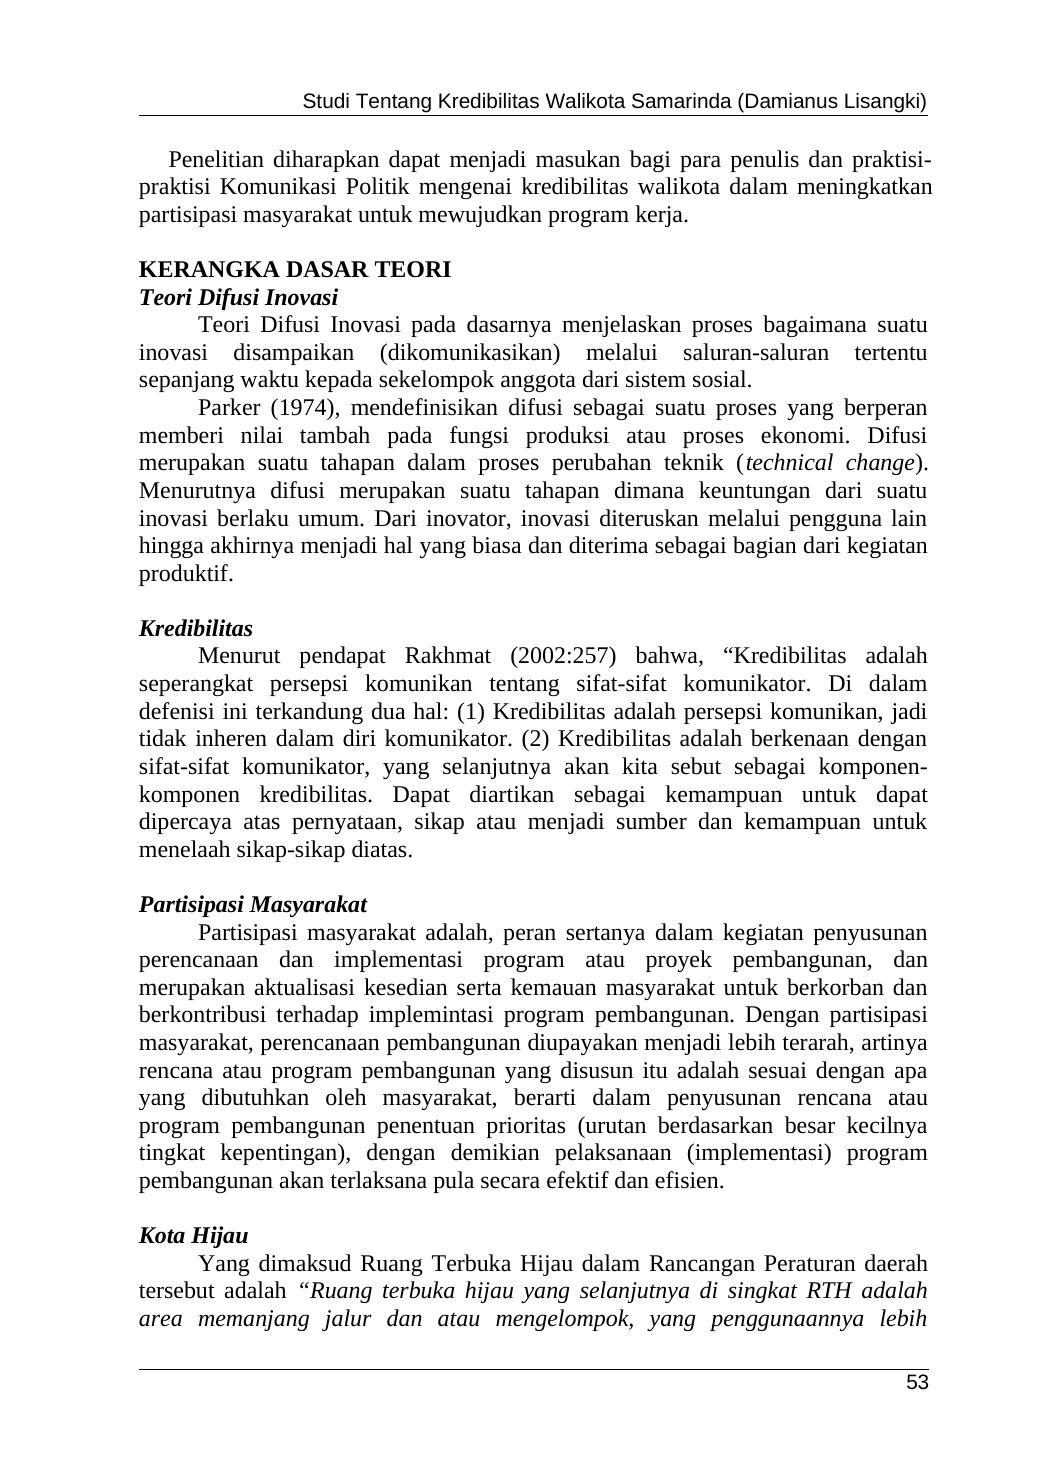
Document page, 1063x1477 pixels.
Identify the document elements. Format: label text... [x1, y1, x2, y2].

text Teori Difusi Inovasi pada dasarnya menjelaskan proses bagaimana suatu inovasi disampaikan (dikomunikasikan) melalui saluran-saluran tertentu sepanjang waktu kepada sekelompok anggota dari sistem sosial. [139, 310, 929, 393]
text Partisipasi masyarakat adalah, peran sertanya dalam kegiatan penyusunan perencanaan dan implementasi program atau proyek pembangunan, dan merupakan aktualisasi kesedian serta kemauan masyarakat untuk berkorban dan berkontribusi terhadap implemintasi program pembangunan. Dengan partisipasi masyarakat, perencanaan pembangunan diupayakan menjadi lebih terarah, artinya rencana atau program pembangunan yang disusun itu adalah sesuai dengan apa yang dibutuhkan oleh masyarakat, berarti dalam penyusunan rencana atau program pembangunan penentuan prioritas (urutan berdasarkan besar kecilnya tingkat kepentingan), dengan demikian pelaksanaan (implementasi) program pembangunan akan terlaksana pula secara efektif dan efisien. [139, 918, 929, 1194]
text Menurut pendapat Rakhmat (2002:257) bahwa, “Kredibilitas adalah seperangkat persepsi komunikan tentang sifat-sifat komunikator. Di dalam defenisi ini terkandung dua hal: (1) Kredibilitas adalah persepsi komunikan, jadi tidak inheren dalam diri komunikator. (2) Kredibilitas adalah berkenaan dengan sifat-sifat komunikator, yang selanjutnya akan kita sebut sebagai komponen-komponen kredibilitas. Dapat diartikan sebagai kemampuan untuk dapat dipercaya atas pernyataan, sikap atau menjadi sumber dan kemampuan untuk menelaah sikap-sikap diatas. [139, 642, 929, 862]
text Partisipasi Masyarakat [139, 890, 929, 918]
text Kredibilitas [139, 614, 929, 642]
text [139, 1249, 929, 1332]
text Teori Difusi Inovasi [139, 283, 929, 310]
text Penelitian diharapkan dapat menjadi masukan bagi para penulis dan praktisi-praktisi Komunikasi Politik mengenai kredibilitas walikota dalam meningkatkan partisipasi masyarakat untuk mewujudkan program kerja. [139, 145, 934, 227]
text Kota Hijau [139, 1221, 929, 1249]
text Parker (1974), mendefinisikan difusi sebagai suatu proses yang berperan memberi nilai tambah pada fungsi produksi atau proses ekonomi. Difusi merupakan suatu tahapan dalam proses perubahan teknik (technical change). Menurutnya difusi merupakan suatu tahapan dimana keuntungan dari suatu inovasi berlaku umum. Dari inovator, inovasi diteruskan melalui pengguna lain hingga akhirnya menjadi hal yang biasa dan diterima sebagai bagian dari kegiatan produktif. [139, 393, 929, 586]
text KERANGKA DASAR TEORI [139, 255, 929, 283]
